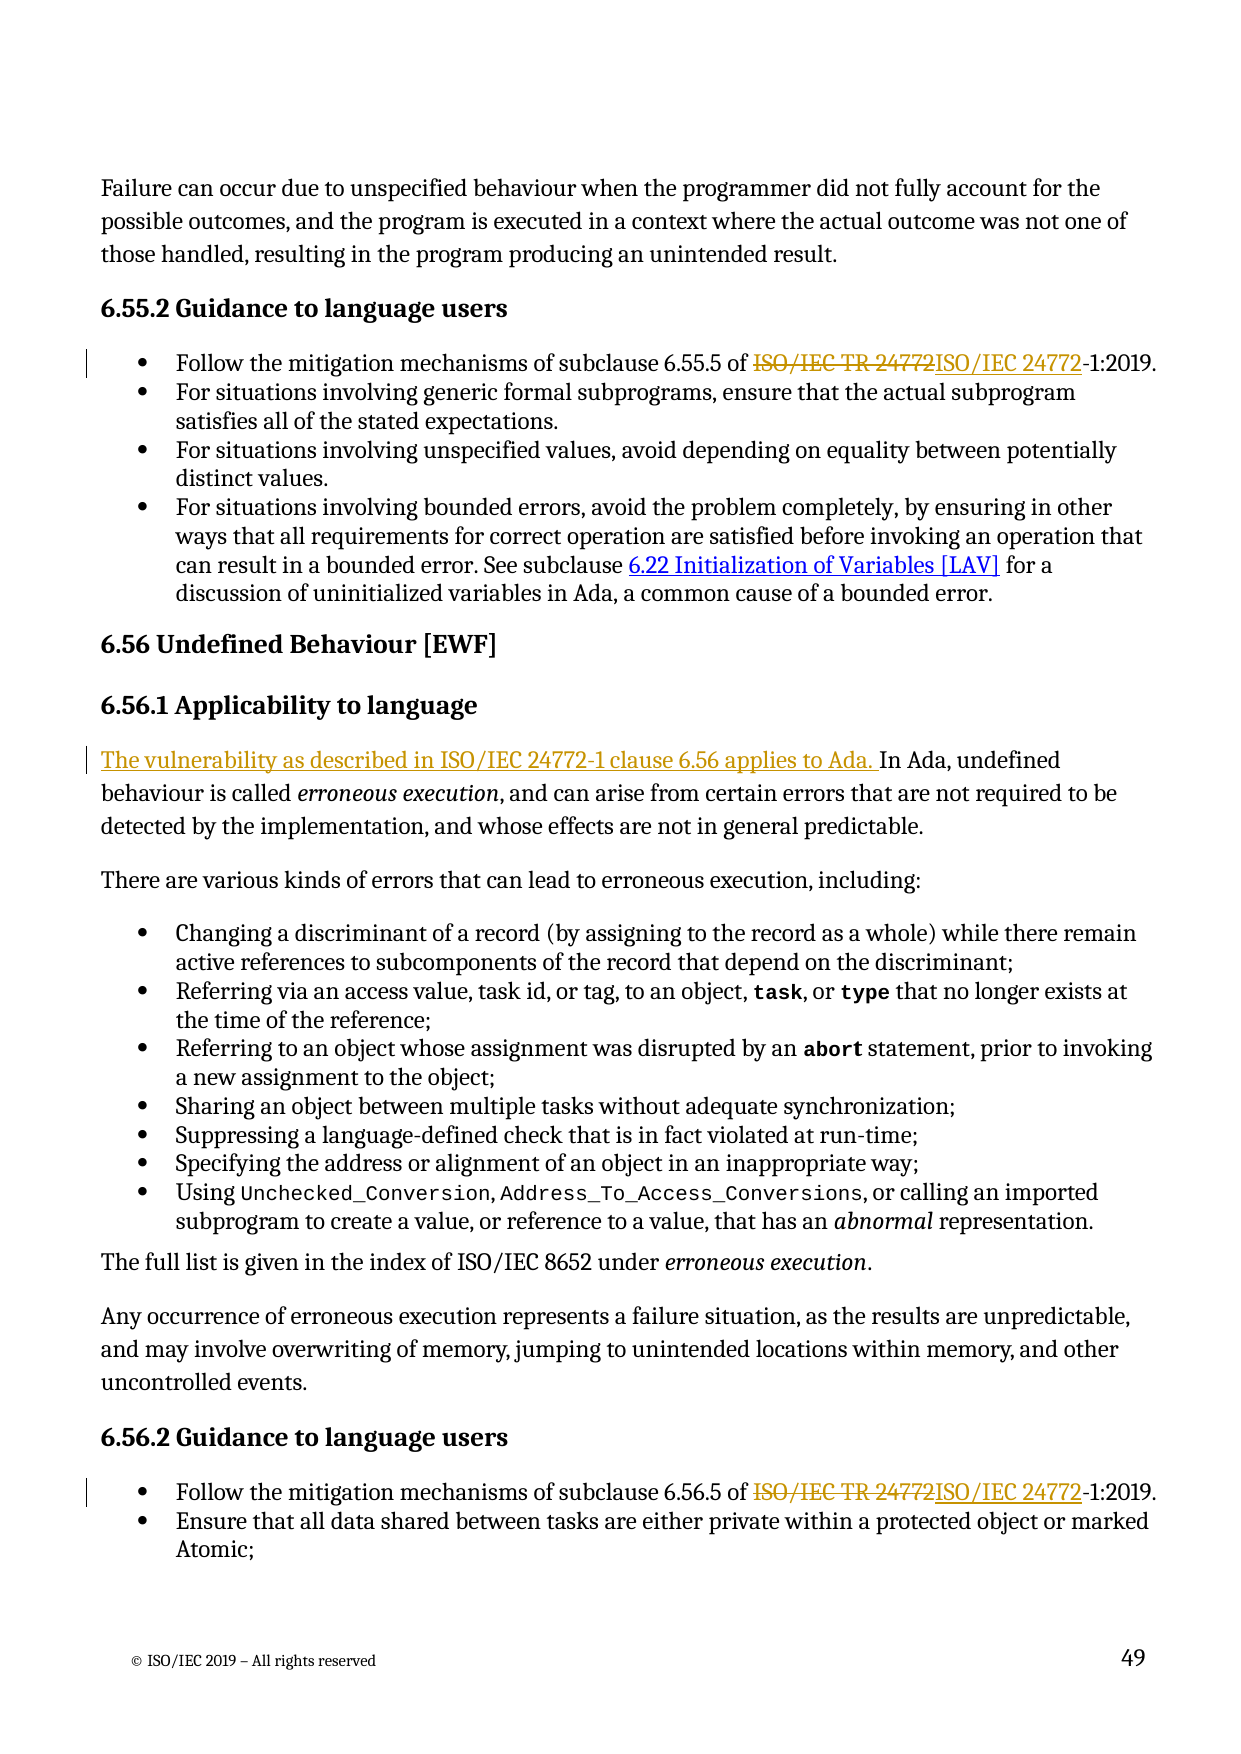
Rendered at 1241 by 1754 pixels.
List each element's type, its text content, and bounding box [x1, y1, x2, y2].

list Ensure that all data shared between tasks are either private within a protected object or marked Atomic; [138, 1507, 1164, 1564]
subtitle 6.56 Undefined Behaviour [EWF] [101, 629, 1164, 660]
list Follow the mitigation mechanisms of subclause 6.55.5 of -1:2019. [138, 349, 1164, 378]
text In Ada, undefined behaviour is called erroneous execution, and can arise from certain errors that are not required to be detected by the implementation, and whose effects are not in general predictable. [101, 746, 1164, 840]
list Referring to an object whose assignment was disrupted by an abort statement, prior to invoking a new assignment to the object; [138, 1034, 1164, 1092]
list For situations involving bounded errors, avoid the problem completely, by ensuring in other ways that all requirements for correct operation are satisfied before invoking an operation that can result in a bounded error. See subclause 6.22 Initialization of Variables [LAV] for a discussion of uninitialized variables in Ada, a common cause of a bounded error. [138, 493, 1164, 608]
text The full list is given in the index of ISO/IEC 8652 under erroneous execution. [101, 1248, 1164, 1277]
text Any occurrence of erroneous execution represents a failure situation, as the results are unpredictable, and may involve overwriting of memory, jumping to unintended locations within memory, and other uncontrolled events. [101, 1302, 1164, 1397]
list Follow the mitigation mechanisms of subclause 6.56.5 of -1:2019. [138, 1478, 1164, 1507]
list For situations involving generic formal subprograms, ensure that the actual subprogram satisfies all of the stated expectations. [138, 378, 1164, 436]
text There are various kinds of errors that can lead to erroneous execution, including: [101, 866, 1164, 894]
text Failure can occur due to unspecified behaviour when the programmer did not fully account for the possible outcomes, and the program is executed in a context where the actual outcome was not one of those handled, resulting in the program producing an unintended result. [101, 173, 1164, 268]
list Using Unchecked_Conversion, Address_To_Access_Conversions, or calling an imported subprogram to create a value, or reference to a value, that has an abnormal representation. [138, 1178, 1164, 1236]
list For situations involving unspecified values, avoid depending on equality between potentially distinct values. [138, 436, 1164, 493]
list Changing a discriminant of a record (by assigning to the record as a whole) while there remain active references to subcomponents of the record that depend on the discriminant; [138, 919, 1164, 977]
list Referring via an access value, task id, or tag, to an object, task, or type that no longer exists at the time of the reference; [138, 977, 1164, 1034]
subtitle 6.55.2 Guidance to language users [101, 293, 1164, 324]
subtitle 6.56.1 Applicability to language [101, 690, 1164, 721]
list Suppressing a language-defined check that is in fact violated at run-time; [138, 1121, 1164, 1149]
list Specifying the address or alignment of an object in an inappropriate way; [138, 1149, 1164, 1178]
subtitle 6.56.2 Guidance to language users [101, 1422, 1164, 1453]
list Sharing an object between multiple tasks without adequate synchronization; [138, 1092, 1164, 1121]
